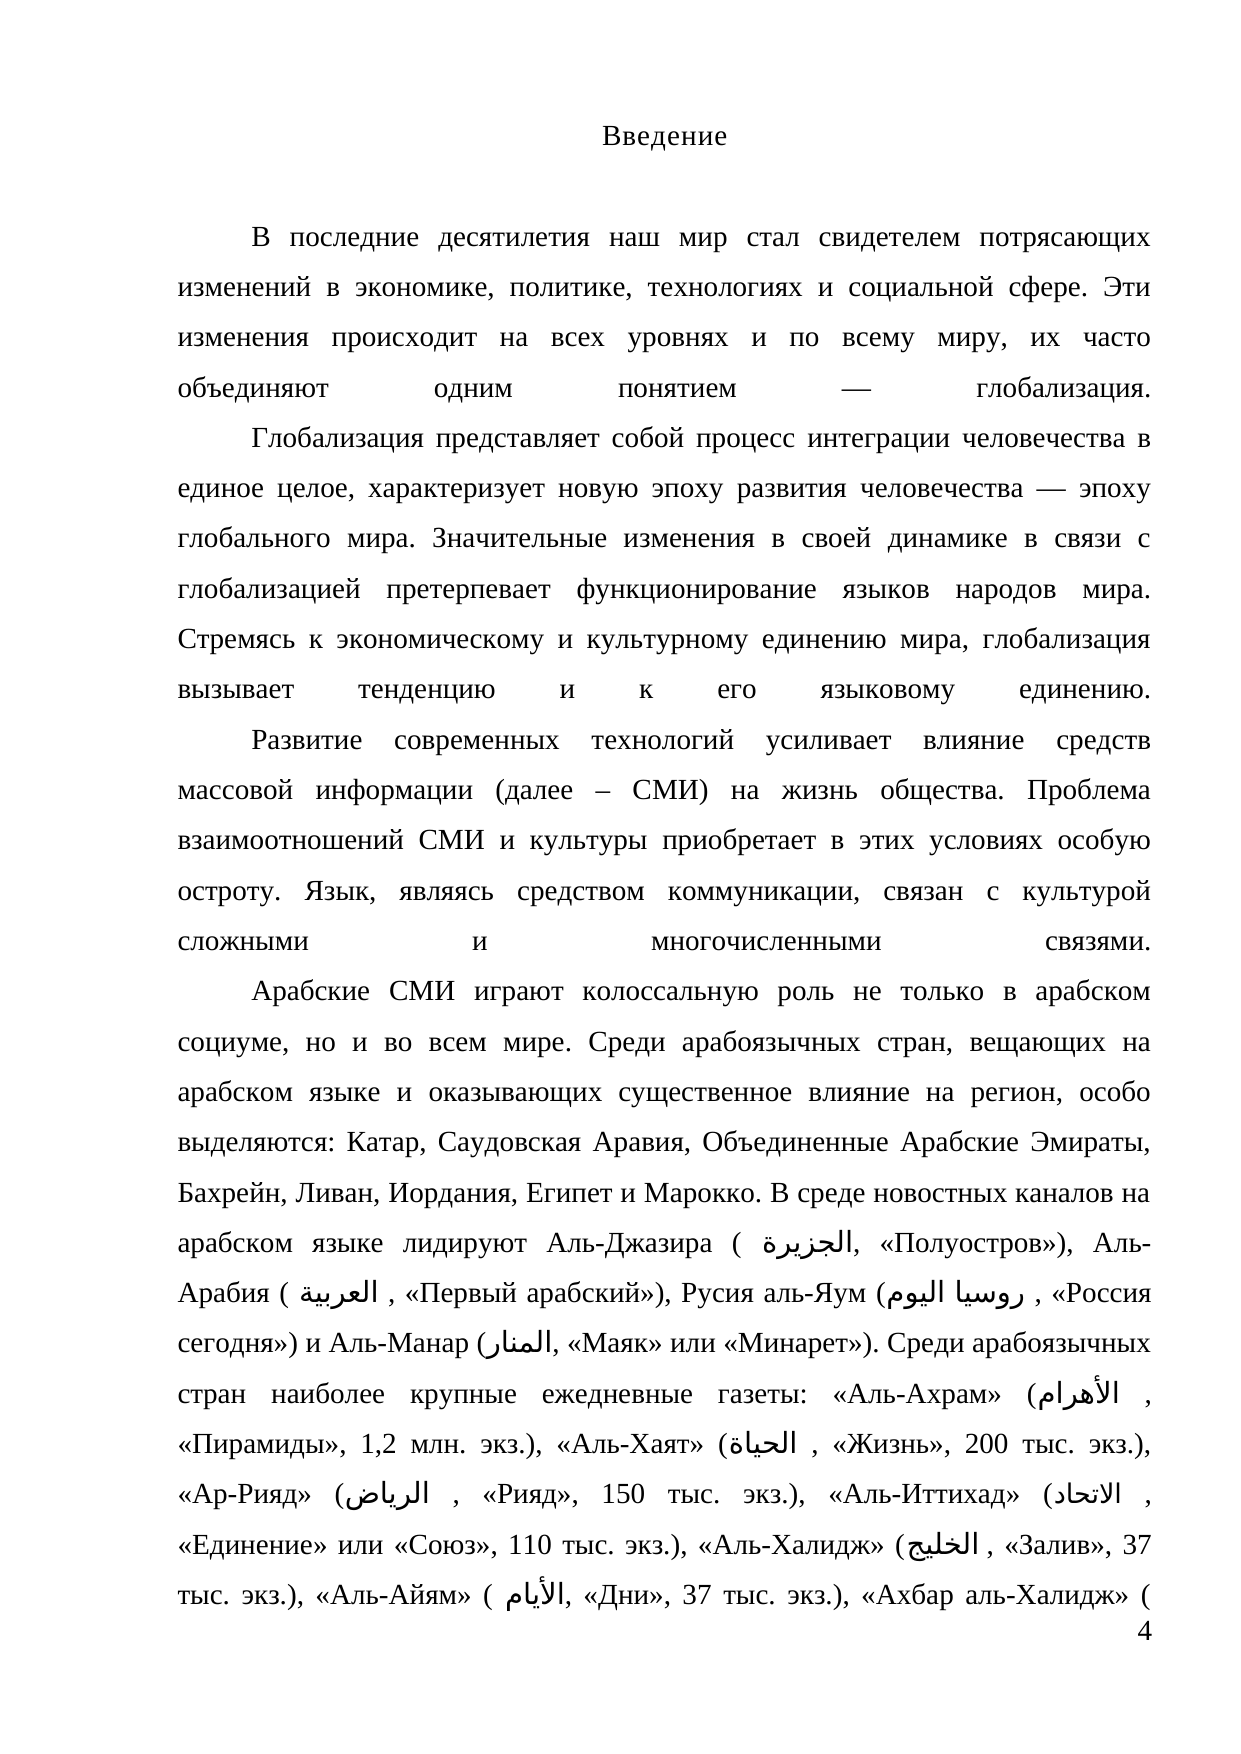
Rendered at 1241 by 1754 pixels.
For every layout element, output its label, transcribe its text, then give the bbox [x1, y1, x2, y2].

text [177, 219, 1152, 1611]
text Введение [177, 118, 1152, 152]
